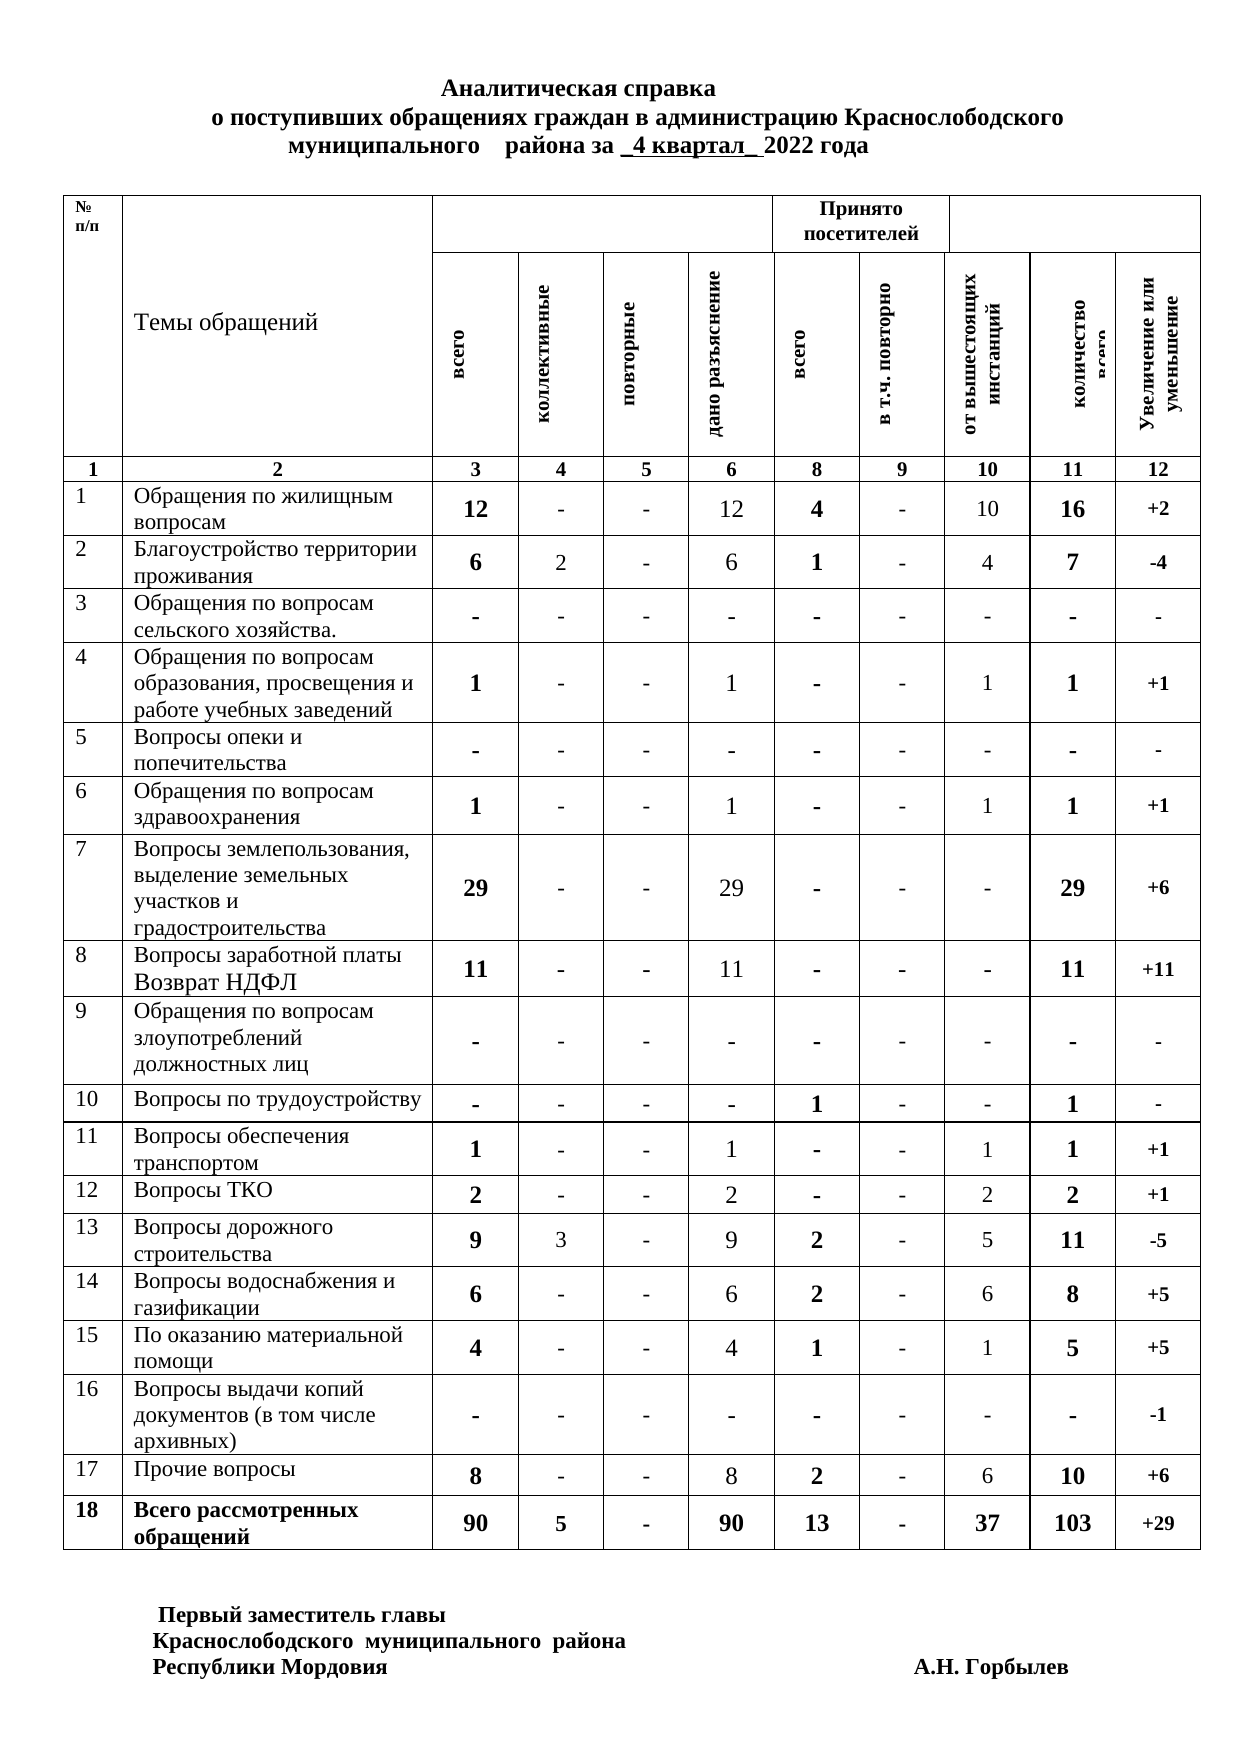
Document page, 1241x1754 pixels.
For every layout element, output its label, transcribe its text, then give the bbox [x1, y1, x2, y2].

table_cell 14 [64, 1267, 122, 1320]
table_cell - [519, 643, 603, 722]
table_cell - [860, 723, 944, 776]
table_cell 12 [433, 482, 518, 534]
table_cell 6 [433, 536, 518, 588]
table_cell 11 [1031, 457, 1115, 481]
table_cell 8 [775, 457, 859, 481]
table_cell 13 [64, 1214, 122, 1266]
table_cell - [775, 835, 859, 940]
table_cell - [945, 589, 1029, 642]
table_cell - [519, 1176, 603, 1212]
table_cell 3 [433, 457, 518, 481]
table_cell 6 [689, 1267, 774, 1320]
table_cell - [945, 941, 1029, 996]
table_cell 4 [775, 482, 859, 534]
table_cell 1 [945, 1123, 1029, 1175]
table_cell - [604, 482, 688, 534]
table_cell 6 [64, 777, 122, 833]
table_cell Обращения по вопросам злоупотреблений должностных лиц [123, 997, 432, 1084]
table_cell 1 [433, 1123, 518, 1175]
table_cell 1 [1031, 1085, 1115, 1121]
table_cell 13 [775, 1496, 859, 1549]
table_cell - [519, 1085, 603, 1121]
table_cell 5 [64, 723, 122, 776]
table_cell - [860, 835, 944, 940]
table_cell - [945, 835, 1029, 940]
table_cell 5 [1031, 1321, 1115, 1374]
table_cell - [519, 1455, 603, 1495]
table_cell 6 [689, 536, 774, 588]
table_cell всего [775, 253, 859, 456]
table_cell - [1116, 997, 1200, 1084]
table_cell 1 [433, 643, 518, 722]
table_cell 3 [519, 1214, 603, 1266]
table_cell 11 [1031, 1214, 1115, 1266]
table_cell - [860, 1496, 944, 1549]
table_cell всего [433, 253, 518, 456]
table_cell Всего рассмотренных обращений [123, 1496, 432, 1549]
table_cell Обращения по жилищным вопросам [123, 482, 432, 534]
table_cell - [689, 589, 774, 642]
table_cell Вопросы по трудоустройству [123, 1085, 432, 1121]
table_cell - [775, 777, 859, 833]
table_cell - [1031, 997, 1115, 1084]
table_cell 6 [689, 457, 774, 481]
table_cell 2 [775, 1267, 859, 1320]
table_cell - [860, 643, 944, 722]
table_cell - [604, 997, 688, 1084]
table_cell Обращения по вопросам здравоохранения [123, 777, 432, 833]
table_cell - [860, 1375, 944, 1454]
table_cell 17 [64, 1455, 122, 1495]
table_cell - [604, 1375, 688, 1454]
table_cell 3 [64, 589, 122, 642]
table_cell количество всего [1031, 253, 1115, 456]
table_cell Вопросы заработной платы Возврат НДФЛ [123, 941, 432, 996]
table_cell - [433, 1085, 518, 1121]
table_cell - [519, 835, 603, 940]
table_cell - [775, 997, 859, 1084]
table_cell Вопросы обеспечения транспортом [123, 1123, 432, 1175]
table_cell - [860, 1176, 944, 1212]
table_cell - [775, 1375, 859, 1454]
table_cell - [604, 1214, 688, 1266]
table_cell +2 [1116, 482, 1200, 534]
table_cell Вопросы водоснабжения и газификации [123, 1267, 432, 1320]
table_cell 6 [945, 1455, 1029, 1495]
table_header Принято посетителей [773, 196, 949, 252]
table_cell 90 [433, 1496, 518, 1549]
table_cell - [860, 777, 944, 833]
table_cell - [604, 536, 688, 588]
table_cell Вопросы ТКО [123, 1176, 432, 1212]
table_cell - [945, 997, 1029, 1084]
table_cell - [860, 1267, 944, 1320]
table_cell - [689, 723, 774, 776]
table_cell +1 [1116, 643, 1200, 722]
table_cell - [604, 1176, 688, 1212]
table_cell 7 [1031, 536, 1115, 588]
table_cell - [775, 643, 859, 722]
table_cell - [860, 589, 944, 642]
table_cell 1 [1031, 777, 1115, 833]
table_cell - [604, 1267, 688, 1320]
table_cell - [860, 1321, 944, 1374]
table_cell 18 [64, 1496, 122, 1549]
table_cell 90 [689, 1496, 774, 1549]
table_cell - [689, 997, 774, 1084]
table_cell - [604, 1321, 688, 1374]
table_cell - [860, 1085, 944, 1121]
table_cell +5 [1116, 1267, 1200, 1320]
table_header [950, 196, 1200, 252]
table_cell 9 [433, 1214, 518, 1266]
table_cell 1 [775, 1321, 859, 1374]
table_cell -1 [1116, 1375, 1200, 1454]
table_cell 7 [64, 835, 122, 940]
table_cell - [860, 1123, 944, 1175]
table_cell - [519, 1375, 603, 1454]
table_cell 15 [64, 1321, 122, 1374]
table_cell - [519, 1321, 603, 1374]
table_cell - [604, 643, 688, 722]
table_cell По оказанию материальной помощи [123, 1321, 432, 1374]
table_cell 1 [945, 1321, 1029, 1374]
table_cell - [1031, 1375, 1115, 1454]
table_cell +11 [1116, 941, 1200, 996]
table_cell - [860, 536, 944, 588]
table_cell - [519, 1267, 603, 1320]
table_cell - [519, 482, 603, 534]
table_cell 10 [945, 482, 1029, 534]
table_cell Прочие вопросы [123, 1455, 432, 1495]
table_cell 9 [860, 457, 944, 481]
table_cell - [519, 723, 603, 776]
table_cell - [860, 997, 944, 1084]
table_cell - [775, 589, 859, 642]
table_cell 2 [1031, 1176, 1115, 1212]
table_cell +1 [1116, 777, 1200, 833]
table_cell 5 [945, 1214, 1029, 1266]
table_cell 12 [1116, 457, 1200, 481]
table_cell +5 [1116, 1321, 1200, 1374]
table_cell 29 [689, 835, 774, 940]
table_cell 1 [1031, 643, 1115, 722]
table_cell - [945, 1375, 1029, 1454]
table_cell Благоустройство территории проживания [123, 536, 432, 588]
table_cell 1 [775, 1085, 859, 1121]
table_cell 29 [1031, 835, 1115, 940]
table_cell 4 [64, 643, 122, 722]
table_cell 5 [604, 457, 688, 481]
table_cell 8 [689, 1455, 774, 1495]
table_cell 1 [689, 643, 774, 722]
table_cell дано разъяснение [689, 253, 774, 456]
table_header Темы обращений [123, 196, 432, 456]
table_cell 4 [433, 1321, 518, 1374]
table_cell 6 [945, 1267, 1029, 1320]
table_cell 6 [433, 1267, 518, 1320]
table_cell - [860, 1214, 944, 1266]
table_cell +1 [1116, 1176, 1200, 1212]
table_cell 1 [1031, 1123, 1115, 1175]
table_cell - [433, 997, 518, 1084]
table_cell 2 [433, 1176, 518, 1212]
table_header [433, 196, 772, 252]
table_cell +1 [1116, 1123, 1200, 1175]
table_cell 1 [689, 777, 774, 833]
table_cell 29 [433, 835, 518, 940]
table_cell - [775, 1123, 859, 1175]
text о поступивших обращениях граждан в администрацию Краснослободского муниципального района за _4 квартал_ 2022 года [5, 102, 1152, 159]
table_cell 9 [689, 1214, 774, 1266]
table_cell 1 [433, 777, 518, 833]
table_cell - [604, 941, 688, 996]
table_cell Вопросы дорожного строительства [123, 1214, 432, 1266]
table_cell - [689, 1375, 774, 1454]
table_cell 5 [519, 1496, 603, 1549]
table_cell 2 [945, 1176, 1029, 1212]
table_cell - [433, 1375, 518, 1454]
table_cell 16 [1031, 482, 1115, 534]
table_cell 12 [689, 482, 774, 534]
table_cell - [519, 941, 603, 996]
table_cell +6 [1116, 1455, 1200, 1495]
table_cell - [860, 941, 944, 996]
table_cell - [519, 997, 603, 1084]
table_cell - [433, 589, 518, 642]
table_cell 16 [64, 1375, 122, 1454]
table_cell - [604, 1085, 688, 1121]
table_cell 103 [1031, 1496, 1115, 1549]
table_cell - [604, 723, 688, 776]
table_cell - [604, 1123, 688, 1175]
table_cell - [1116, 589, 1200, 642]
table_cell 8 [433, 1455, 518, 1495]
table_cell коллективные [519, 253, 603, 456]
table_cell - [433, 723, 518, 776]
table_cell 8 [1031, 1267, 1115, 1320]
text Краснослободского муниципального района [152, 1627, 1152, 1653]
table_cell 10 [945, 457, 1029, 481]
table_cell 11 [689, 941, 774, 996]
table_cell - [689, 1085, 774, 1121]
table_cell Вопросы выдачи копий документов (в том числе архивных) [123, 1375, 432, 1454]
table_cell - [775, 723, 859, 776]
table_cell -4 [1116, 536, 1200, 588]
table_cell - [519, 589, 603, 642]
table_cell - [1031, 723, 1115, 776]
table_cell 2 [689, 1176, 774, 1212]
table_cell - [945, 723, 1029, 776]
table_cell - [860, 482, 944, 534]
table_cell - [604, 1496, 688, 1549]
table_header № п/п [64, 196, 122, 456]
table_cell 2 [775, 1455, 859, 1495]
table_cell Вопросы опеки и попечительства [123, 723, 432, 776]
table_cell 1 [945, 643, 1029, 722]
table_cell 2 [64, 536, 122, 588]
table_cell - [604, 777, 688, 833]
table_cell 9 [64, 997, 122, 1084]
table_cell 1 [775, 536, 859, 588]
table_cell - [604, 835, 688, 940]
table_cell повторные [604, 253, 688, 456]
table_cell 4 [689, 1321, 774, 1374]
table_cell 2 [123, 457, 432, 481]
table_cell +29 [1116, 1496, 1200, 1549]
table_cell 10 [1031, 1455, 1115, 1495]
text Республики Мордовия А.Н. Горбылев [152, 1653, 1152, 1680]
table_cell Обращения по вопросам сельского хозяйства. [123, 589, 432, 642]
table_cell 1 [945, 777, 1029, 833]
table_cell 1 [64, 482, 122, 534]
text Аналитическая справка [5, 73, 1152, 102]
table_cell - [604, 1455, 688, 1495]
table_cell 10 [64, 1085, 122, 1121]
table_cell 11 [1031, 941, 1115, 996]
table_cell 4 [519, 457, 603, 481]
table_cell 12 [64, 1176, 122, 1212]
table_cell - [604, 589, 688, 642]
table_cell - [775, 941, 859, 996]
table_cell - [860, 1455, 944, 1495]
table_cell 37 [945, 1496, 1029, 1549]
table_cell - [1116, 1085, 1200, 1121]
table_cell +6 [1116, 835, 1200, 940]
table_cell 2 [519, 536, 603, 588]
table_cell 11 [64, 1123, 122, 1175]
table_cell в т.ч. повторно [860, 253, 944, 456]
table_cell 8 [64, 941, 122, 996]
table_cell 11 [433, 941, 518, 996]
table_cell 1 [64, 457, 122, 481]
table_cell 2 [775, 1214, 859, 1266]
table_cell от вышестоящих инстанций [945, 253, 1029, 456]
table_cell Увеличение или уменьшение [1116, 253, 1200, 456]
text Первый заместитель главы [152, 1601, 1152, 1627]
table_cell 4 [945, 536, 1029, 588]
table_cell Вопросы землепользования, выделение земельных участков и градостроительства [123, 835, 432, 940]
table_cell - [1116, 723, 1200, 776]
table_cell -5 [1116, 1214, 1200, 1266]
table_cell - [519, 1123, 603, 1175]
table_cell - [1031, 589, 1115, 642]
table_cell - [775, 1176, 859, 1212]
table_cell 1 [689, 1123, 774, 1175]
table_cell Обращения по вопросам образования, просвещения и работе учебных заведений [123, 643, 432, 722]
table_cell - [945, 1085, 1029, 1121]
table_cell - [519, 777, 603, 833]
